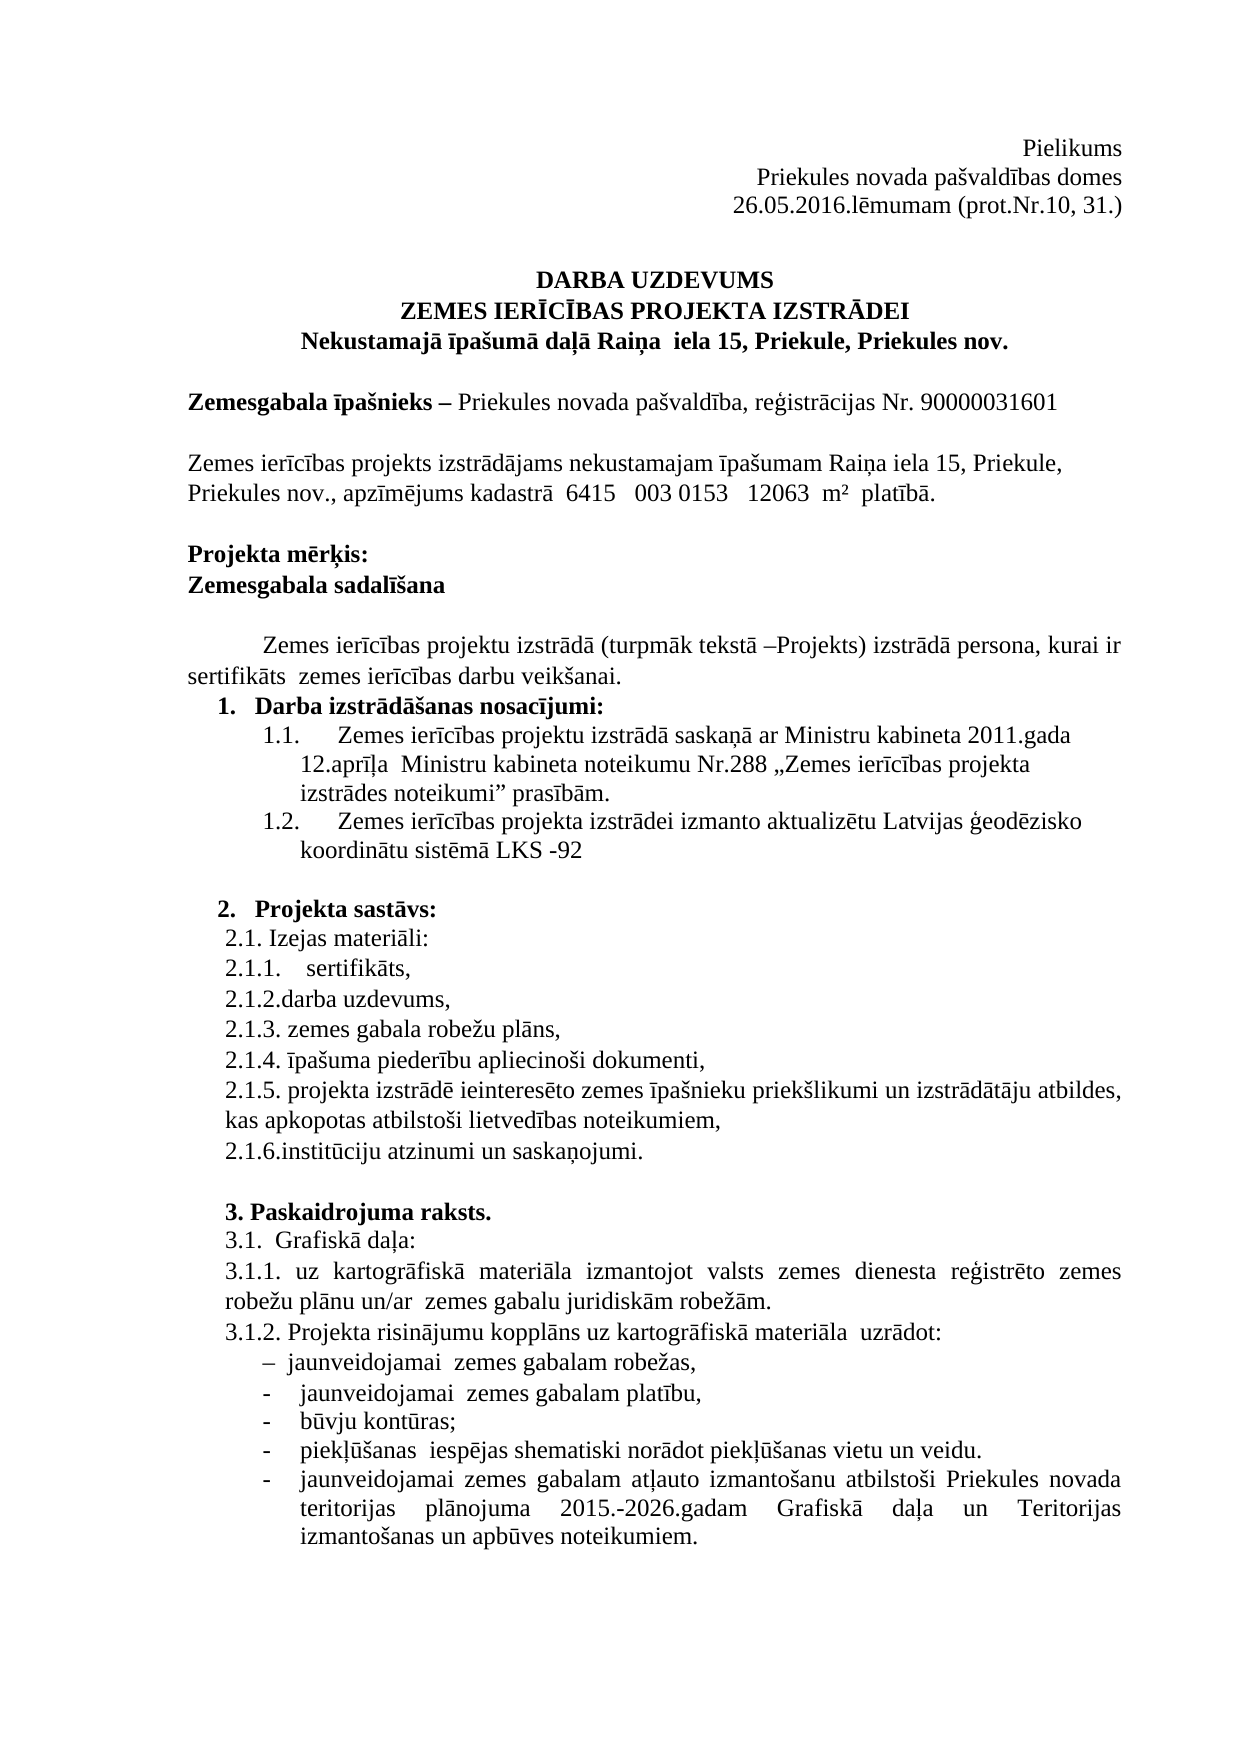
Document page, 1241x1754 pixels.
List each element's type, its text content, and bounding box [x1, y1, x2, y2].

text Nekustamajā īpašumā daļā Raiņa iela 15, Priekule, Priekules nov. [187, 326, 1122, 355]
text 3.1. Grafiskā daļa: [225, 1226, 1122, 1254]
text 2.1.6.institūciju atzinumi un saskaņojumi. [225, 1136, 1122, 1165]
list jaunveidojamai zemes gabalam atļauto izmantošanu atbilstoši Priekules novada teritorijas plānojuma 2015.-2026.gadam Grafiskā daļa un Teritorijas izmantošanas un apbūves noteikumiem. [262, 1464, 1122, 1550]
list Darba izstrādāšanas nosacījumi: [217, 691, 1122, 720]
list piekļūšanas iespējas shematiski norādot piekļūšanas vietu un veidu. [262, 1435, 1122, 1464]
text 3.1.1. uz kartogrāfiskā materiāla izmantojot valsts zemes dienesta reģistrēto zemes robežu plānu un/ar zemes gabalu juridiskām robežām. [225, 1256, 1122, 1315]
text 2.1.5. projekta izstrādē ieinteresēto zemes īpašnieku priekšlikumi un izstrādātāju atbildes, kas apkopotas atbilstoši lietvedības noteikumiem, [225, 1075, 1122, 1134]
text 2.1.3. zemes gabala robežu plāns, [225, 1014, 1122, 1043]
text – jaunveidojamai zemes gabalam robežas, [225, 1347, 1122, 1376]
text ZEMES IERĪCĪBAS PROJEKTA IZSTRĀDEI [187, 296, 1122, 325]
text 2.1.1. sertifikāts, [225, 953, 1122, 982]
text Zemesgabala īpašnieks – Priekules novada pašvaldība, reģistrācijas Nr. 90000031601 [187, 387, 1122, 416]
text Zemesgabala sadalīšana [187, 570, 1122, 598]
text Zemes ierīcības projektu izstrādā (turpmāk tekstā –Projekts) izstrādā persona, kurai ir sertifikāts zemes ierīcības darbu veikšanai. [187, 631, 1122, 690]
text DARBA UZDEVUMS [187, 266, 1122, 294]
text Pielikums [187, 133, 1122, 162]
list būvju kontūras; [262, 1406, 1122, 1435]
list Zemes ierīcības projekta izstrādei izmanto aktualizētu Latvijas ģeodēzisko koordinātu sistēmā LKS -92 [262, 806, 1122, 864]
text 2.1. Izejas materiāli: [225, 923, 1122, 952]
text Projekta mērķis: [187, 539, 1122, 568]
list 3. Paskaidrojuma raksts. [187, 1197, 1122, 1226]
list jaunveidojamai zemes gabalam platību, [262, 1378, 1122, 1406]
text 2.1.2.darba uzdevums, [225, 984, 1122, 1013]
text 2.1.4. īpašuma piederību apliecinoši dokumenti, [225, 1045, 1122, 1073]
list Projekta sastāvs: [217, 894, 1122, 923]
list Zemes ierīcības projektu izstrādā saskaņā ar Ministru kabineta 2011.gada 12.aprīļa Ministru kabineta noteikumu Nr.288 „Zemes ierīcības projekta izstrādes noteikumi” prasībām. [262, 720, 1122, 806]
text 26.05.2016.lēmumam (prot.Nr.10, 31.) [187, 190, 1122, 219]
text Zemes ierīcības projekts izstrādājams nekustamajam īpašumam Raiņa iela 15, Priekule, Priekules nov., apzīmējums kadastrā 6415 003 0153 12063 m² platībā. [187, 448, 1122, 507]
text 3.1.2. Projekta risinājumu kopplāns uz kartogrāfiskā materiāla uzrādot: [225, 1317, 1122, 1346]
text Priekules novada pašvaldības domes [187, 162, 1122, 190]
